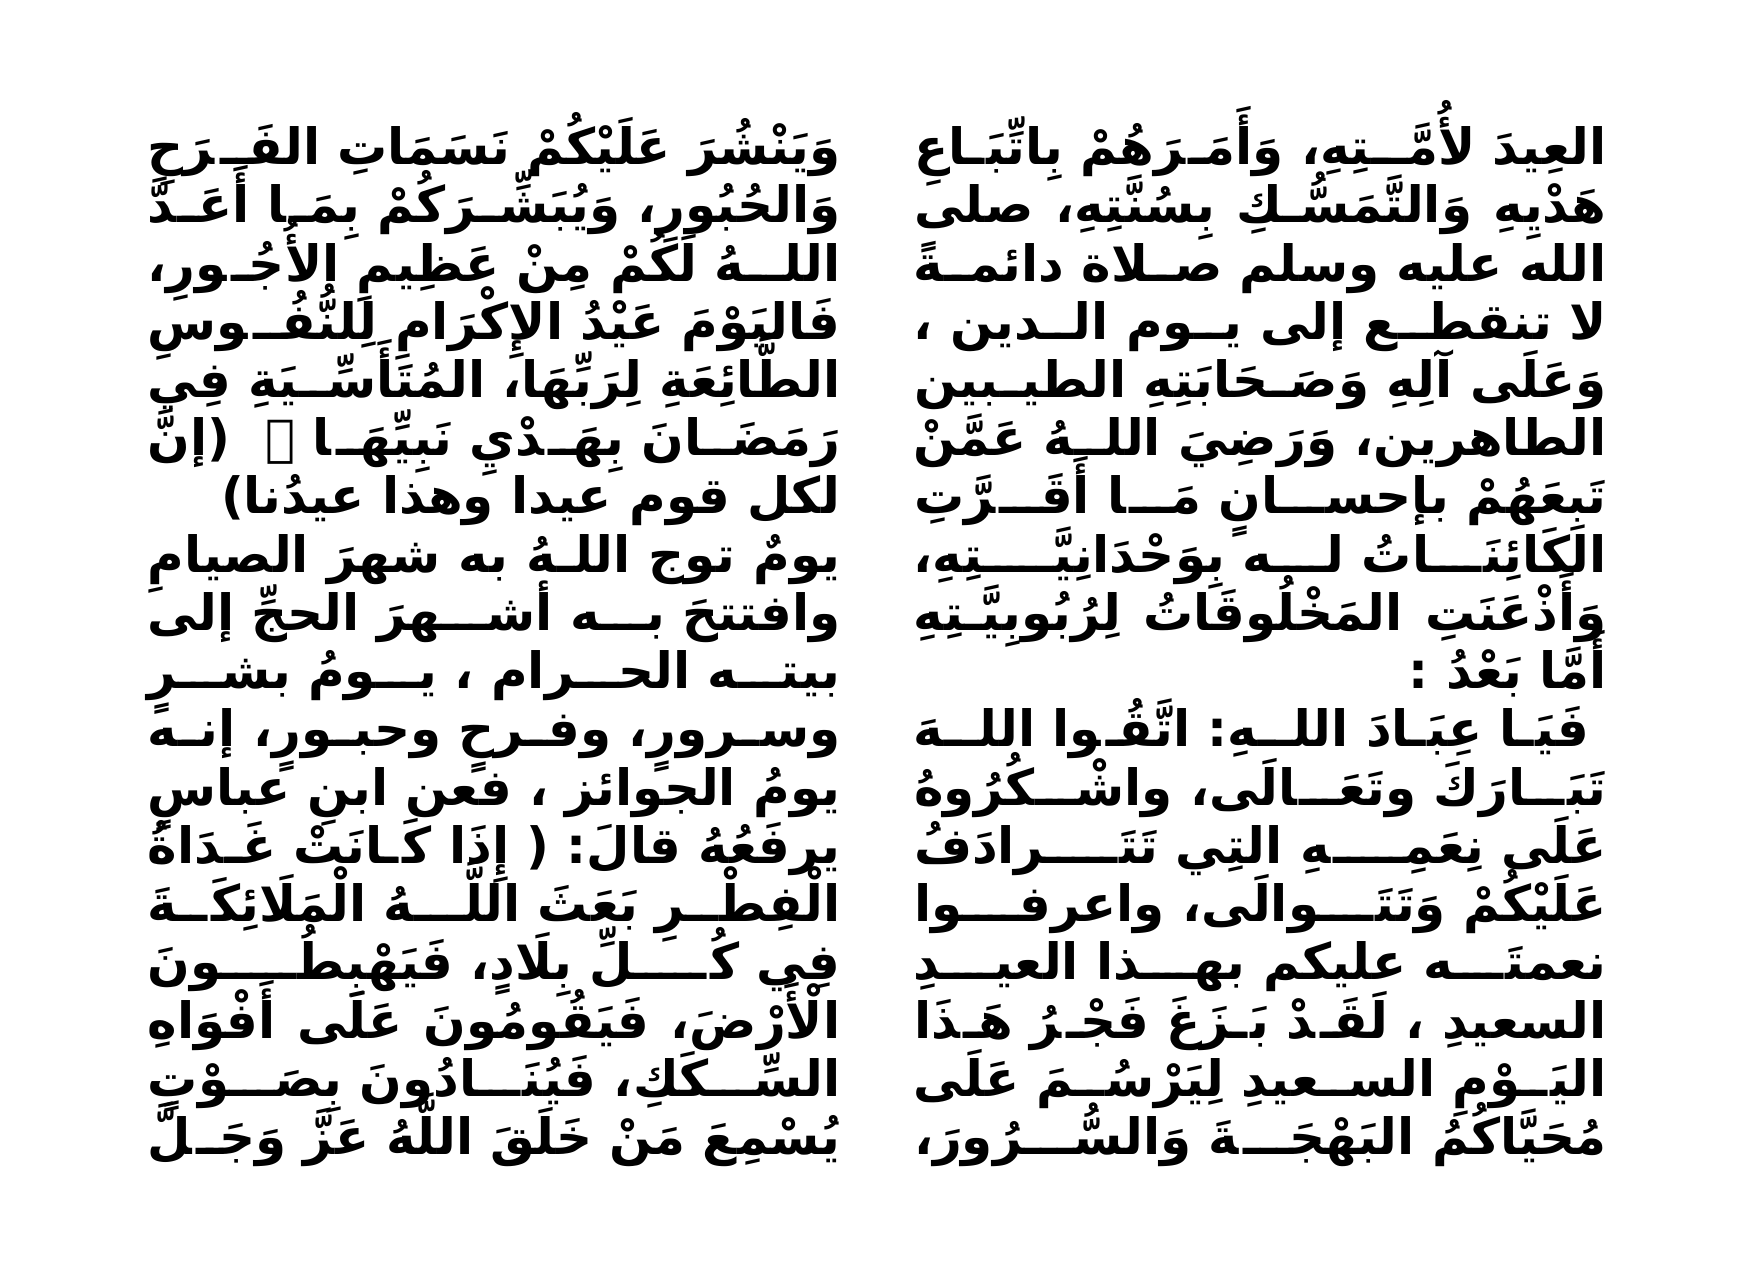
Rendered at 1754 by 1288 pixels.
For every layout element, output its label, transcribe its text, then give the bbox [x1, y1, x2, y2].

text فَيَا عِبَادَ اللـهِ: اتَّقُوا اللـهَ تَبَارَكَ وتَعَالَى، واشْكُرُوهُ عَلَى نِعَمِهِ التِي تَتَرادَفُ عَلَيْكُمْ وَتَتَوالَى، واعرفوا نعمتَه عليكم بهذا العيدِ السعيدِ ، لَقَدْ بَزَغَ فَجْرُ هَذَا اليَوْمِ السعيدِ لِيَرْسُمَ عَلَى مُحَيَّاكُمُ البَهْجَةَ وَالسُّرُورَ، وَيَنْشُرَ عَلَيْكُمْ نَسَمَاتِ الفَرَحِ وَالحُبُورِ، وَيُبَشِّرَكُمْ بِمَا أَعَدَّ اللـهُ لَكُمْ مِنْ عَظِيمِ الأُجُورِ، فَاليَوْمَ عَيْدُ الإِكْرَامِ لِلنُّفُوسِ الطَّائِعَةِ لِرَبِّهَا، المُتَأَسِّيَةِ فِي رَمَضَانَ بِهَدْيِ نَبِيِّهَا (إنَّ لكل قوم عيدا وهذا عيدُنا) [148, 118, 840, 526]
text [148, 526, 840, 1166]
text فَيَا عِبَادَ اللـهِ: اتَّقُوا اللـهَ تَبَارَكَ وتَعَالَى، واشْكُرُوهُ عَلَى نِعَمِهِ التِي تَتَرادَفُ عَلَيْكُمْ وَتَتَوالَى، واعرفوا نعمتَه عليكم بهذا العيدِ السعيدِ ، لَقَدْ بَزَغَ فَجْرُ هَذَا اليَوْمِ السعيدِ لِيَرْسُمَ عَلَى مُحَيَّاكُمُ البَهْجَةَ وَالسُّرُورَ، وَيَنْشُرَ عَلَيْكُمْ نَسَمَاتِ الفَرَحِ وَالحُبُورِ، وَيُبَشِّرَكُمْ بِمَا أَعَدَّ اللـهُ لَكُمْ مِنْ عَظِيمِ الأُجُورِ، فَاليَوْمَ عَيْدُ الإِكْرَامِ لِلنُّفُوسِ الطَّائِعَةِ لِرَبِّهَا، المُتَأَسِّيَةِ فِي رَمَضَانَ بِهَدْيِ نَبِيِّهَا (إنَّ لكل قوم عيدا وهذا عيدُنا) [914, 700, 1606, 1166]
